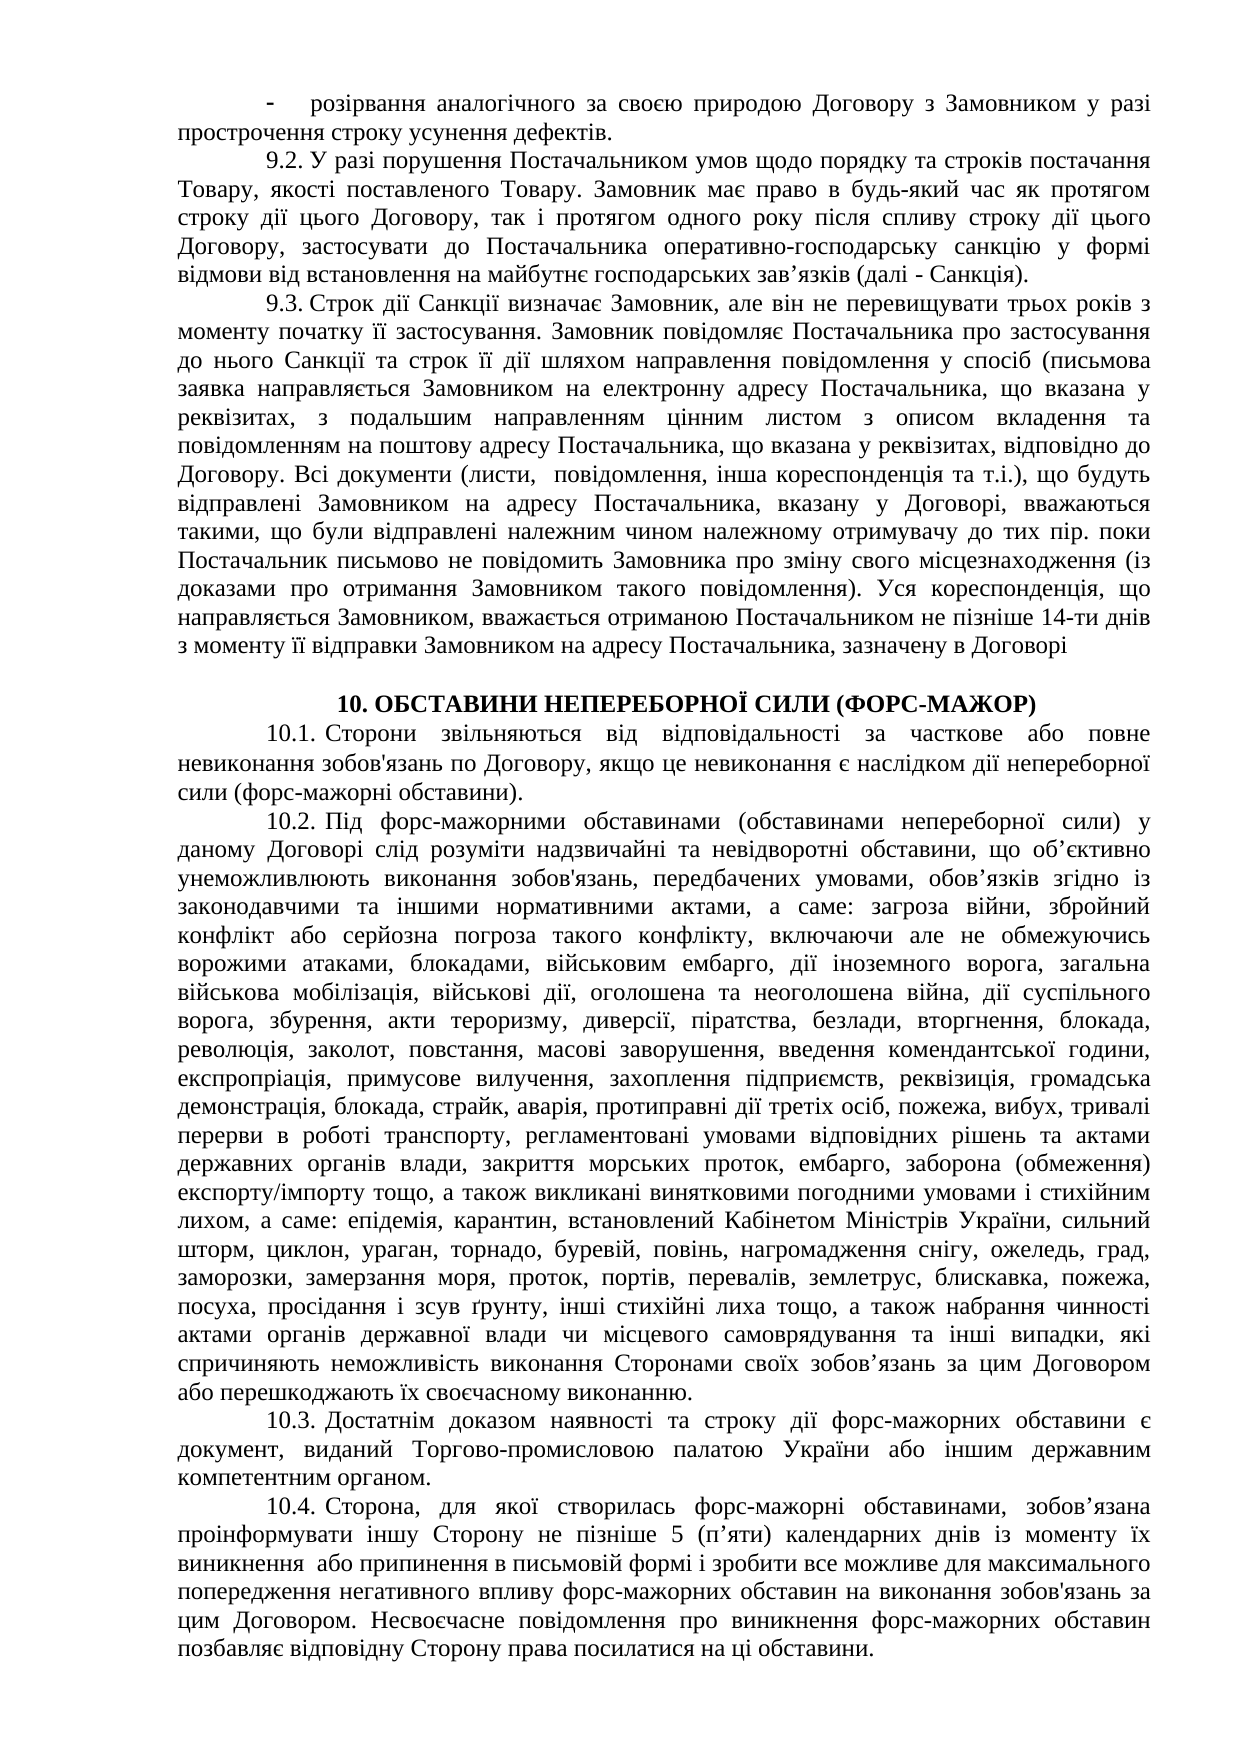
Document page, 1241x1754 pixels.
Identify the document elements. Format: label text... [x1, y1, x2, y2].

list Сторони звільняються від відповідальності за часткове або повне невиконання зобов'язань по Договору, якщо це невиконання є наслідком дії непереборної сили (форс-мажорні обставини). [177, 718, 1152, 806]
list розірвання аналогічного за своєю природою Договору з Замовником у разі прострочення строку усунення дефектів. [177, 89, 1152, 146]
list Достатнім доказом наявності та строку дії форс-мажорних обставини є документ, виданий Торгово-промисловою палатою України або іншим державним компетентним органом. [177, 1406, 1152, 1491]
list Строк дії Санкції визначає Замовник, але він не перевищувати трьох років з моменту початку її застосування. Замовник повідомляє Постачальника про застосування до нього Санкції та строк її дії шляхом направлення повідомлення у спосіб (письмова заявка направляється Замовником на електронну адресу Постачальника, що вказана у реквізитах, з подальшим направленням цінним листом з описом вкладення та повідомленням на поштову адресу Постачальника, що вказана у реквізитах, відповідно до Договору. Всі документи (листи, повідомлення, інша кореспонденція та т.і.), що будуть відправлені Замовником на адресу Постачальника, вказану у Договорі, вважаються такими, що були відправлені належним чином належному отримувачу до тих пір. поки Постачальник письмово не повідомить Замовника про зміну свого місцезнаходження (із доказами про отримання Замовником такого повідомлення). Уся кореспонденція, що направляється Замовником, вважається отриманою Постачальником не пізніше 14-ти днів з моменту її відправки Замовником на адресу Постачальника, зазначену в Договорі [177, 288, 1152, 659]
text 10. ОБСТАВИНИ НЕПЕРЕБОРНОЇ СИЛИ (ФОРС-МАЖОР) [177, 688, 1152, 718]
list Сторона, для якої створилась форс-мажорні обставинами, зобов’язана проінформувати іншу Сторону не пізніше 5 (п’яти) календарних днів із моменту їх виникнення або припинення в письмовій формі і зробити все можливе для максимального попередження негативного впливу форс-мажорних обставин на виконання зобов'язань за цим Договором. Несвоєчасне повідомлення про виникнення форс-мажорних обставин позбавляє відповідну Сторону права посилатися на ці обставини. [177, 1491, 1152, 1663]
list У разі порушення Постачальником умов щодо порядку та строків постачання Товару, якості поставленого Товару. Замовник має право в будь-який час як протягом строку дії цього Договору, так і протягом одного року після спливу строку дії цього Договору, застосувати до Постачальника оперативно-господарську санкцію у формі відмови від встановлення на майбутнє господарських зав’язків (далі - Санкція). [177, 146, 1152, 288]
list Під форс-мажорними обставинами (обставинами непереборної сили) у даному Договорі слід розуміти надзвичайні та невідворотні обставини, що об’єктивно унеможливлюють виконання зобов'язань, передбачених умовами, обов’язків згідно із законодавчими та іншими нормативними актами, а саме: загроза війни, збройний конфлікт або серйозна погроза такого конфлікту, включаючи але не обмежуючись ворожими атаками, блокадами, військовим ембарго, дії іноземного ворога, загальна військова мобілізація, військові дії, оголошена та неоголошена війна, дії суспільного ворога, збурення, акти тероризму, диверсії, піратства, безлади, вторгнення, блокада, революція, заколот, повстання, масові заворушення, введення комендантської години, експропріація, примусове вилучення, захоплення підприємств, реквізиція, громадська демонстрація, блокада, страйк, аварія, протиправні дії третіх осіб, пожежа, вибух, тривалі перерви в роботі транспорту, регламентовані умовами відповідних рішень та актами державних органів влади, закриття морських проток, ембарго, заборона (обмеження) експорту/імпорту тощо, а також викликані винятковими погодними умовами і стихійним лихом, а саме: епідемія, карантин, встановлений Кабінетом Міністрів України, сильний шторм, циклон, ураган, торнадо, буревій, повінь, нагромадження снігу, ожеледь, град, заморозки, замерзання моря, проток, портів, перевалів, землетрус, блискавка, пожежа, посуха, просідання і зсув ґрунту, інші стихійні лиха тощо, а також набрання чинності актами органів державної влади чи місцевого самоврядування та інші випадки, які спричиняють неможливість виконання Сторонами своїх зобов’язань за цим Договором або перешкоджають їх своєчасному виконанню. [177, 806, 1152, 1406]
